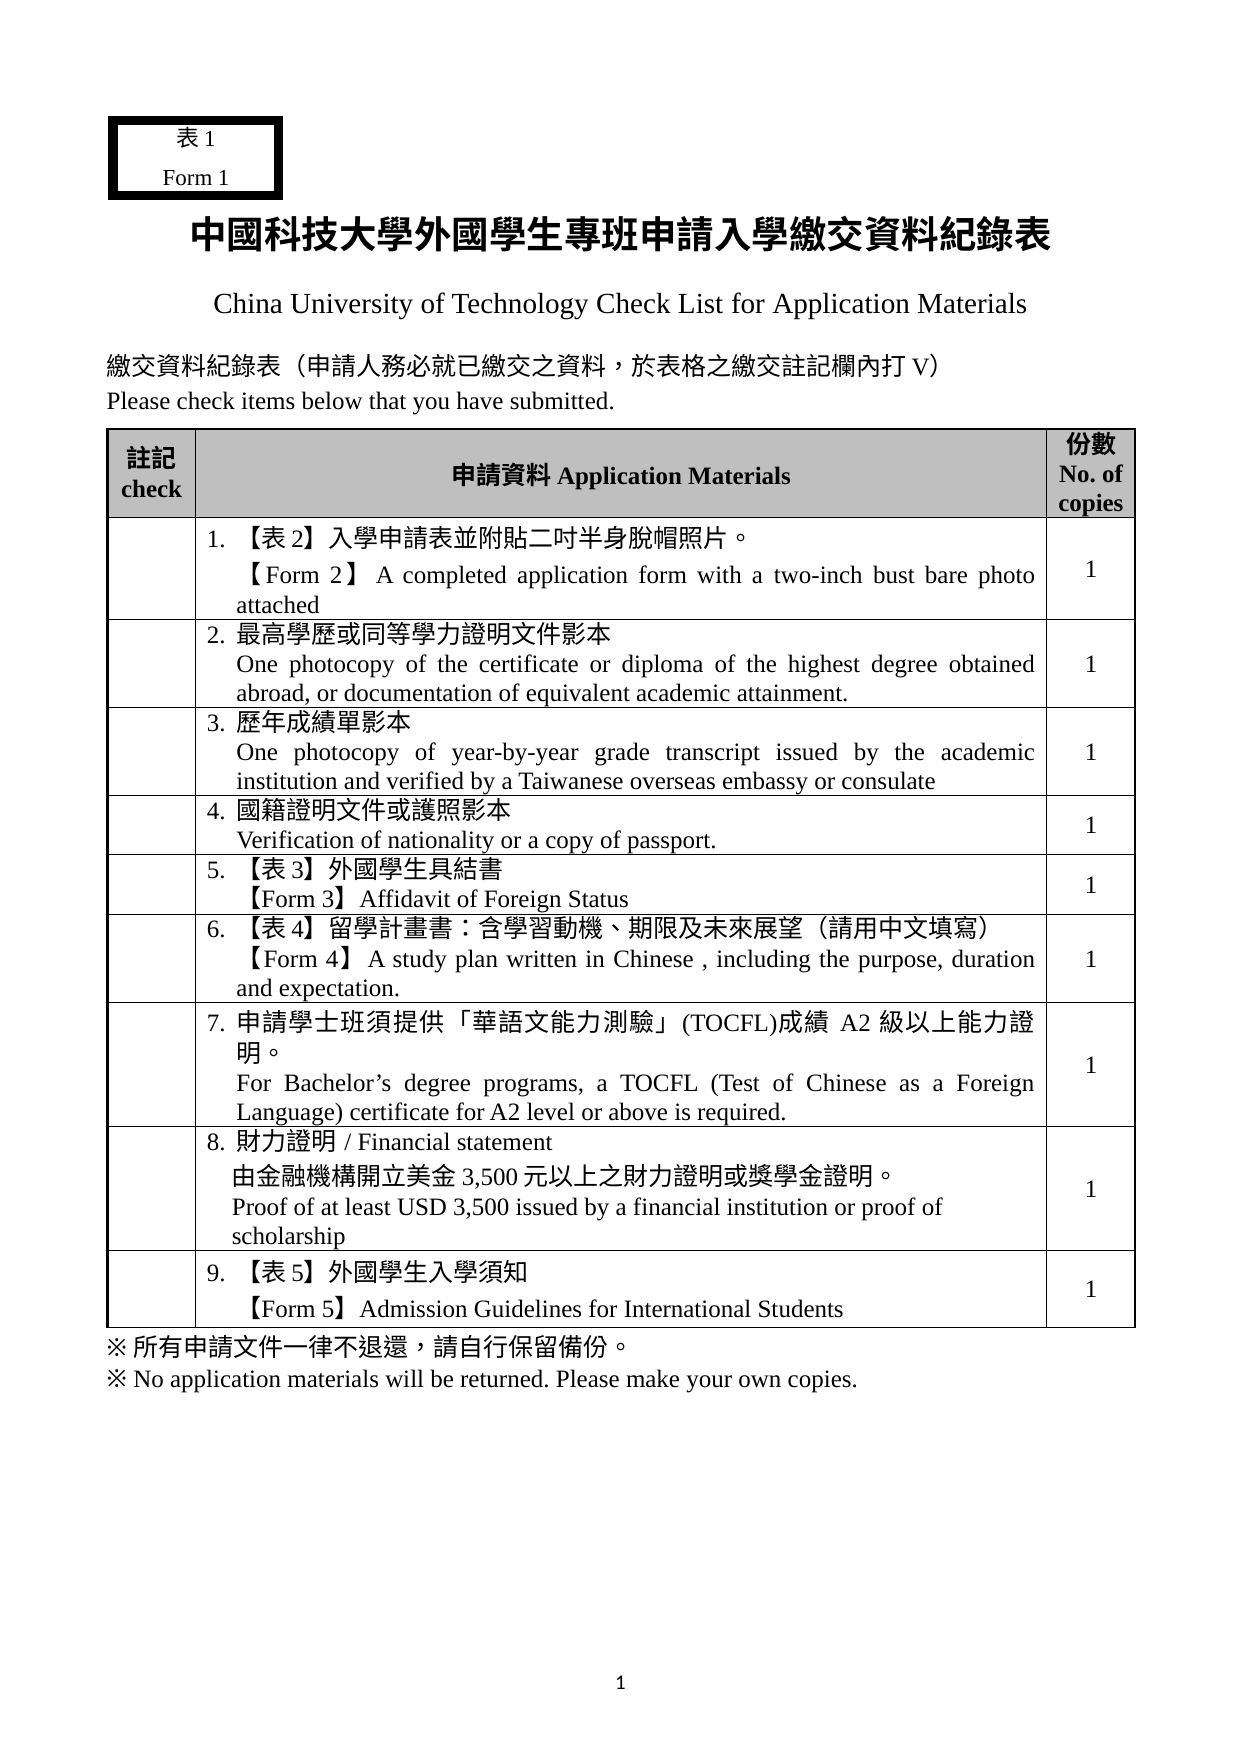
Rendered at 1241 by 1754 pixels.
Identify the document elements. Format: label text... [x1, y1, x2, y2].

table_cell 申請學士班須提供「華語文能力測驗」(TOCFL)成績 A2 級以上能力證明。 For Bachelor’s degree programs, a TOCFL (Test of Chinese as a Foreign Language) certificate for A2 level or above is required. [196, 1003, 1046, 1126]
table_header 註記 check [109, 430, 195, 517]
text 繳交資料紀錄表（申請人務必就已繳交之資料，於表格之繳交註記欄內打V） [106, 349, 1134, 382]
text Please check items below that you have submitted. [106, 382, 1134, 416]
text ※ No application materials will be returned. Please make your own copies. [106, 1364, 1134, 1393]
text ※ 所有申請文件一律不退還，請自行保留備份。 [106, 1328, 1134, 1364]
table_cell 1 [1047, 796, 1134, 854]
table_cell 1 [1047, 1127, 1134, 1250]
table_cell 1 [1047, 518, 1134, 619]
table_cell [109, 796, 195, 854]
table_cell [109, 1251, 195, 1327]
table_cell [109, 620, 195, 707]
table_cell 【表2】入學申請表並附貼二吋半身脫帽照片。 【Form 2】A completed application form with a two-inch bust bare photo attached [196, 518, 1046, 619]
table_cell [109, 1127, 195, 1250]
table_cell 【表4】留學計畫書：含學習動機、期限及未來展望（請用中文填寫） 【Form 4】A study plan written in Chinese , including the purpose, duration and expectation. [196, 915, 1046, 1002]
table_cell [109, 855, 195, 913]
table_cell [109, 518, 195, 619]
table_cell [109, 708, 195, 795]
table_cell 歷年成績單影本 One photocopy of year-by-year grade transcript issued by the academic institution and verified by a Taiwanese overseas embassy or consulate [196, 708, 1046, 795]
text 中國科技大學外國學生專班申請入學繳交資料紀錄表 [106, 213, 1134, 257]
table_cell 【表5】外國學生入學須知 【Form 5】Admission Guidelines for International Students [196, 1251, 1046, 1327]
table_cell 財力證明 / Financial statement 由金融機構開立美金3,500元以上之財力證明或獎學金證明。 Proof of at least USD 3,500 issued by a financial institution or proof of scholarship [196, 1127, 1046, 1250]
table_cell 【表3】外國學生具結書 【Form 3】Affidavit of Foreign Status [196, 855, 1046, 913]
table_cell 1 [1047, 708, 1134, 795]
table_cell 最高學歷或同等學力證明文件影本 One photocopy of the certificate or diploma of the highest degree obtained abroad, or documentation of equivalent academic attainment. [196, 620, 1046, 707]
table_header 份數 No. of copies [1047, 430, 1134, 517]
table_cell 1 [1047, 1251, 1134, 1327]
table_cell 1 [1047, 620, 1134, 707]
table_cell 國籍證明文件或護照影本 Verification of nationality or a copy of passport. [196, 796, 1046, 854]
table_cell 1 [1047, 915, 1134, 1002]
table_cell 1 [1047, 855, 1134, 913]
text China University of Technology Check List for Application Materials [106, 286, 1134, 320]
table_header 申請資料 Application Materials [196, 430, 1046, 517]
table_cell [109, 1003, 195, 1126]
table_cell [109, 915, 195, 1002]
table_cell 1 [1047, 1003, 1134, 1126]
